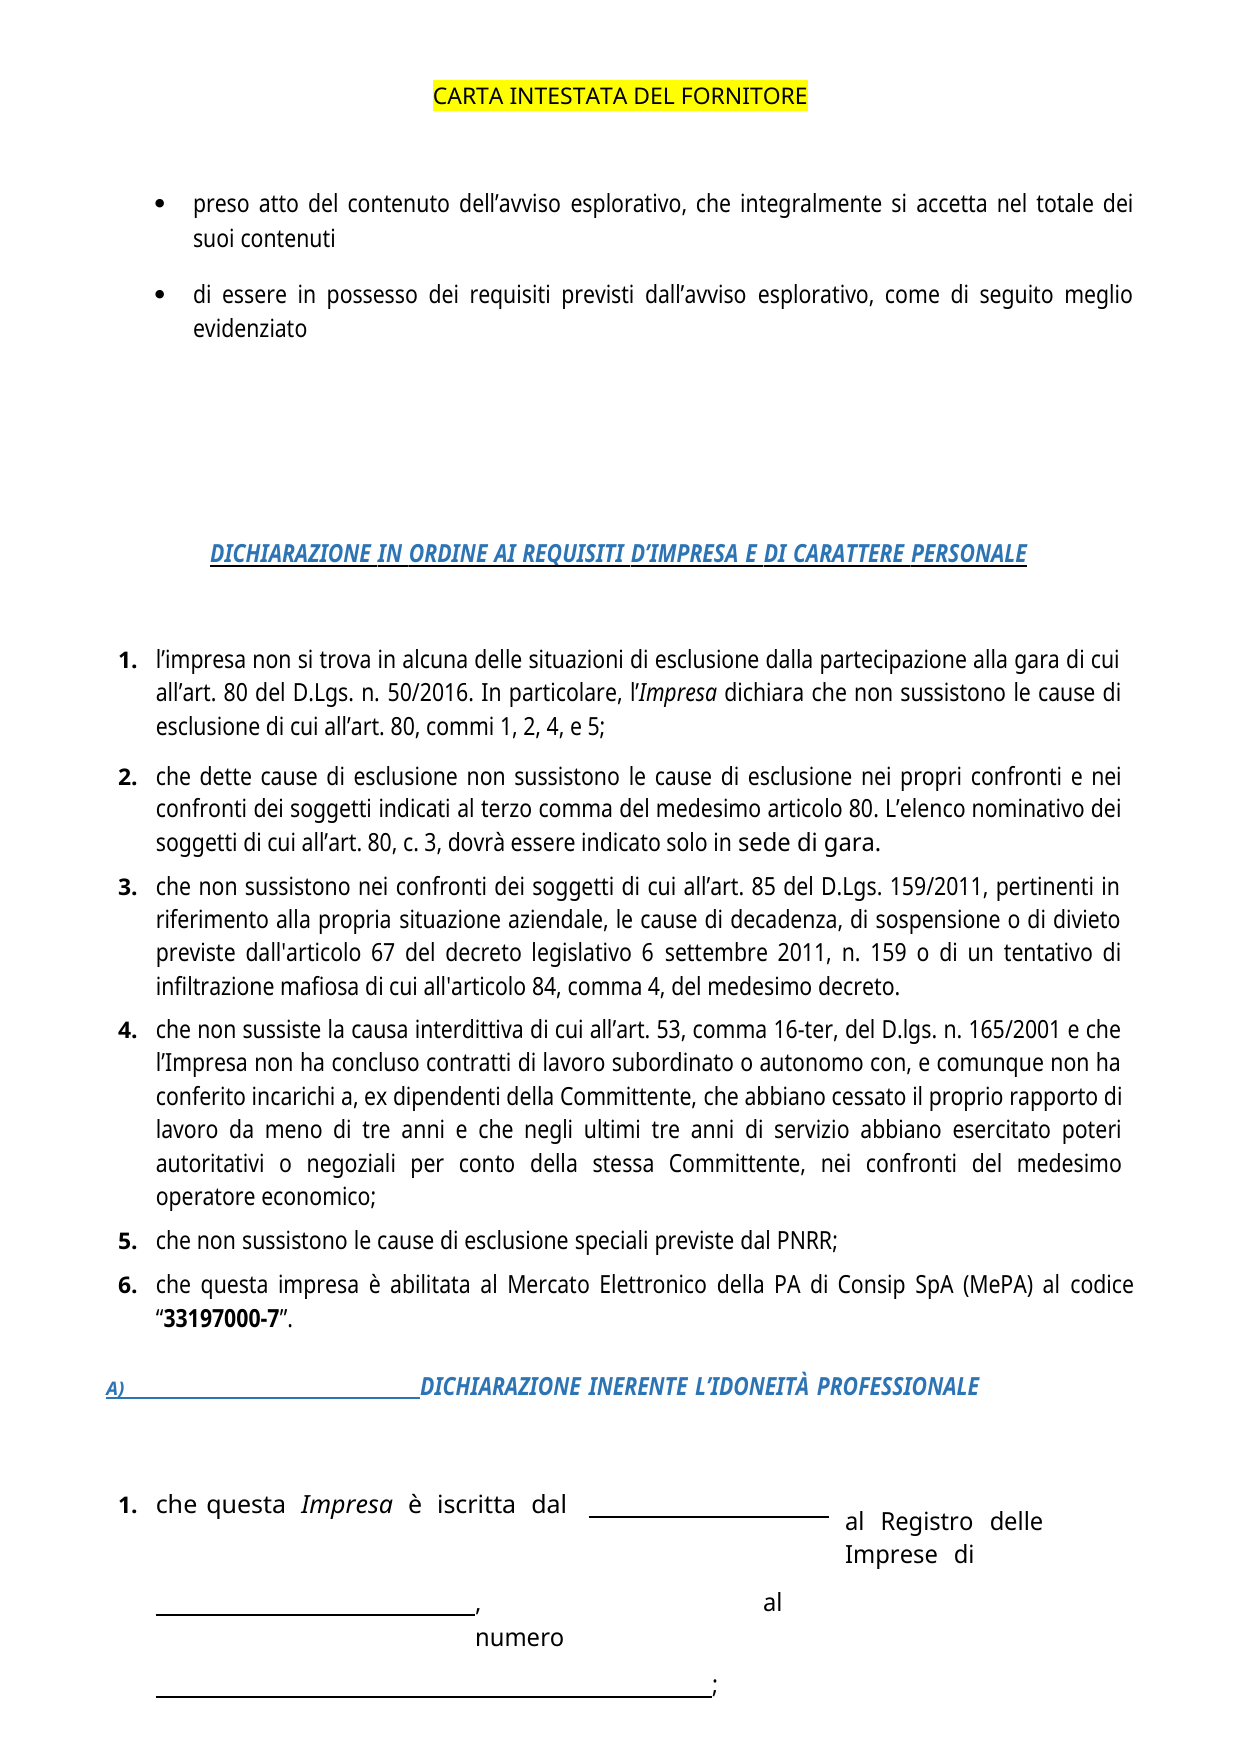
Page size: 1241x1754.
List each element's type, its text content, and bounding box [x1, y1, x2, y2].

text ; [156, 1667, 1134, 1701]
list l’impresa non si trova in alcuna delle situazioni di esclusione dalla partecipazione alla gara di cui all’art. 80 del D.Lgs. n. 50/2016. In particolare, l’Impresa dichiara che non sussistono le cause di esclusione di cui all’art. 80, commi 1, 2, 4, e 5; [118, 642, 1122, 742]
text , al numero [156, 1585, 1134, 1653]
list che non sussistono le cause di esclusione speciali previste dal PNRR; [118, 1223, 1134, 1257]
list preso atto del contenuto dell’avviso esplorativo, che integralmente si accetta nel totale dei suoi contenuti [155, 186, 1134, 254]
list che questa Impresa è iscritta dal [118, 1487, 829, 1521]
list che non sussistono nei confronti dei soggetti di cui all’art. 85 del D.Lgs. 159/2011, pertinenti in riferimento alla propria situazione aziendale, le cause di decadenza, di sospensione o di divieto previste dall'articolo 67 del decreto legislativo 6 settembre 2011, n. 159 o di un tentativo di infiltrazione mafiosa di cui all'articolo 84, comma 4, del medesimo decreto. [118, 869, 1122, 1002]
text al Registro delle Imprese di [845, 1503, 1134, 1571]
subtitle DICHIARAZIONE IN ORDINE AI REQUISITI D’IMPRESA E DI CARATTERE PERSONALE [106, 536, 1133, 570]
list di essere in possesso dei requisiti previsti dall’avviso esplorativo, come di seguito meglio evidenziato [155, 276, 1134, 344]
subtitle DICHIARAZIONE INERENTE L’IDONEITÀ PROFESSIONALE [106, 1369, 1133, 1403]
list che dette cause di esclusione non sussistono le cause di esclusione nei propri confronti e nei confronti dei soggetti indicati al terzo comma del medesimo articolo 80. L’elenco nominativo dei soggetti di cui all’art. 80, c. 3, dovrà essere indicato solo in sede di gara. [118, 758, 1122, 859]
list che non sussiste la causa interdittiva di cui all’art. 53, comma 16-ter, del D.lgs. n. 165/2001 e che l’Impresa non ha concluso contratti di lavoro subordinato o autonomo con, e comunque non ha conferito incarichi a, ex dipendenti della Committente, che abbiano cessato il proprio rapporto di lavoro da meno di tre anni e che negli ultimi tre anni di servizio abbiano esercitato poteri autoritativi o negoziali per conto della stessa Committente, nei confronti del medesimo operatore economico; [118, 1012, 1122, 1213]
list che questa impresa è abilitata al Mercato Elettronico della PA di Consip SpA (MePA) al codice “33197000-7”. [118, 1266, 1134, 1334]
